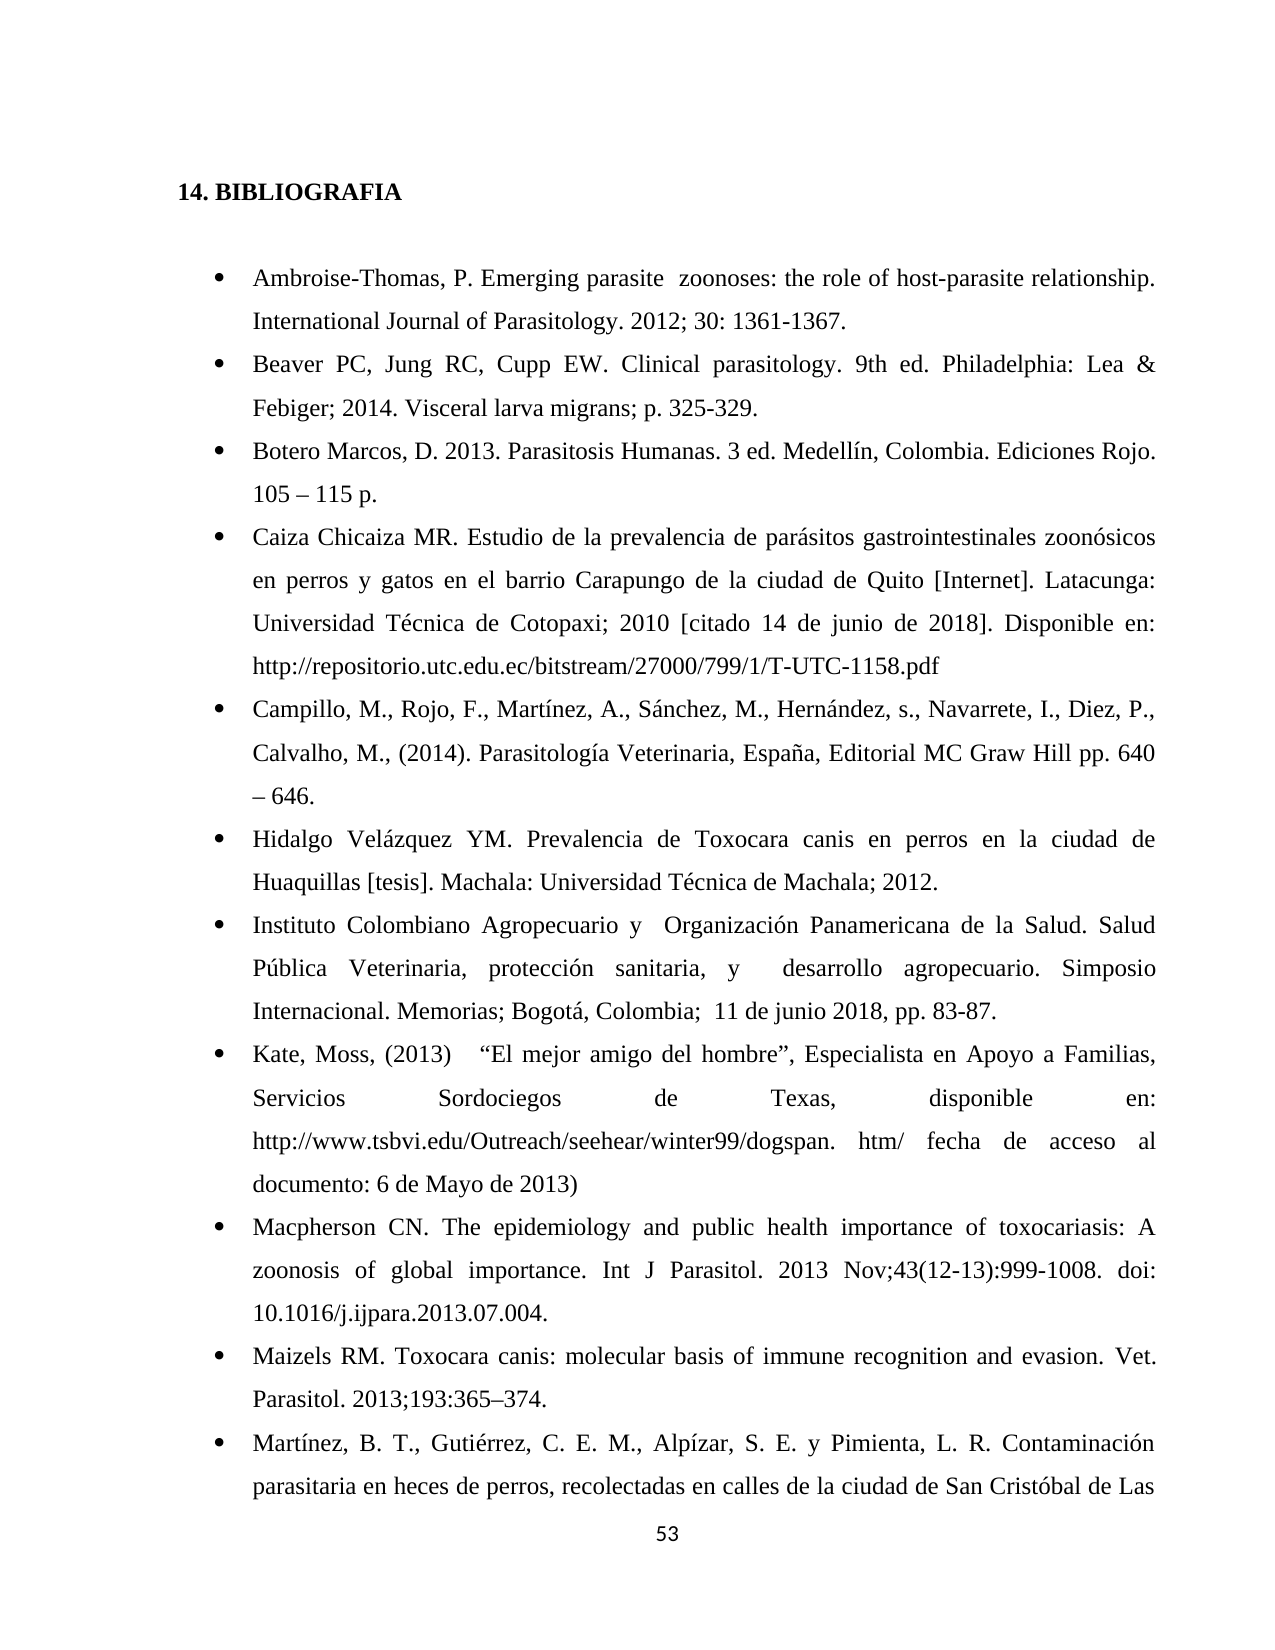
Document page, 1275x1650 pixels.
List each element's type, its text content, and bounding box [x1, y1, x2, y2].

list Botero Marcos, D. 2013. Parasitosis Humanas. 3 ed. Medellín, Colombia. Ediciones Rojo. 105 – 115 p. [215, 436, 1157, 508]
list Caiza Chicaiza MR. Estudio de la prevalencia de parásitos gastrointestinales zoonósicos en perros y gatos en el barrio Carapungo de la ciudad de Quito [Internet]. Latacunga: Universidad Técnica de Cotopaxi; 2010 [citado 14 de junio de 2018]. Disponible en: http://repositorio.utc.edu.ec/bitstream/27000/799/1/T-UTC-1158.pdf [215, 522, 1157, 680]
list Instituto Colombiano Agropecuario y Organización Panamericana de la Salud. Salud Pública Veterinaria, protección sanitaria, y desarrollo agropecuario. Simposio Internacional. Memorias; Bogotá, Colombia; 11 de junio 2018, pp. 83-87. [215, 910, 1157, 1025]
list Hidalgo Velázquez YM. Prevalencia de Toxocara canis en perros en la ciudad de Huaquillas [tesis]. Machala: Universidad Técnica de Machala; 2012. [215, 824, 1157, 896]
list Kate, Moss, (2013) “El mejor amigo del hombre”, Especialista en Apoyo a Familias, Servicios Sordociegos de Texas, disponible en: http://www.tsbvi.edu/Outreach/seehear/winter99/dogspan. htm/ fecha de acceso al documento: 6 de Mayo de 2013) [215, 1039, 1157, 1198]
list Campillo, M., Rojo, F., Martínez, A., Sánchez, M., Hernández, s., Navarrete, I., Diez, P., Calvalho, M., (2014). Parasitología Veterinaria, España, Editorial MC Graw Hill pp. 640 – 646. [215, 694, 1157, 809]
list Ambroise-Thomas, P. Emerging parasite zoonoses: the role of host-parasite relationship. International Journal of Parasitology. 2012; 30: 1361-1367. [215, 263, 1157, 335]
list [215, 1428, 1157, 1499]
list Maizels RM. Toxocara canis: molecular basis of immune recognition and evasion. Vet. Parasitol. 2013;193:365–374. [215, 1341, 1157, 1413]
list Macpherson CN. The epidemiology and public health importance of toxocariasis: A zoonosis of global importance. Int J Parasitol. 2013 Nov;43(12-13):999-1008. doi: 10.1016/j.ijpara.2013.07.004. [215, 1212, 1157, 1327]
subtitle 14. BIBLIOGRAFIA [177, 177, 1157, 206]
list Beaver PC, Jung RC, Cupp EW. Clinical parasitology. 9th ed. Philadelphia: Lea & Febiger; 2014. Visceral larva migrans; p. 325-329. [215, 349, 1157, 421]
